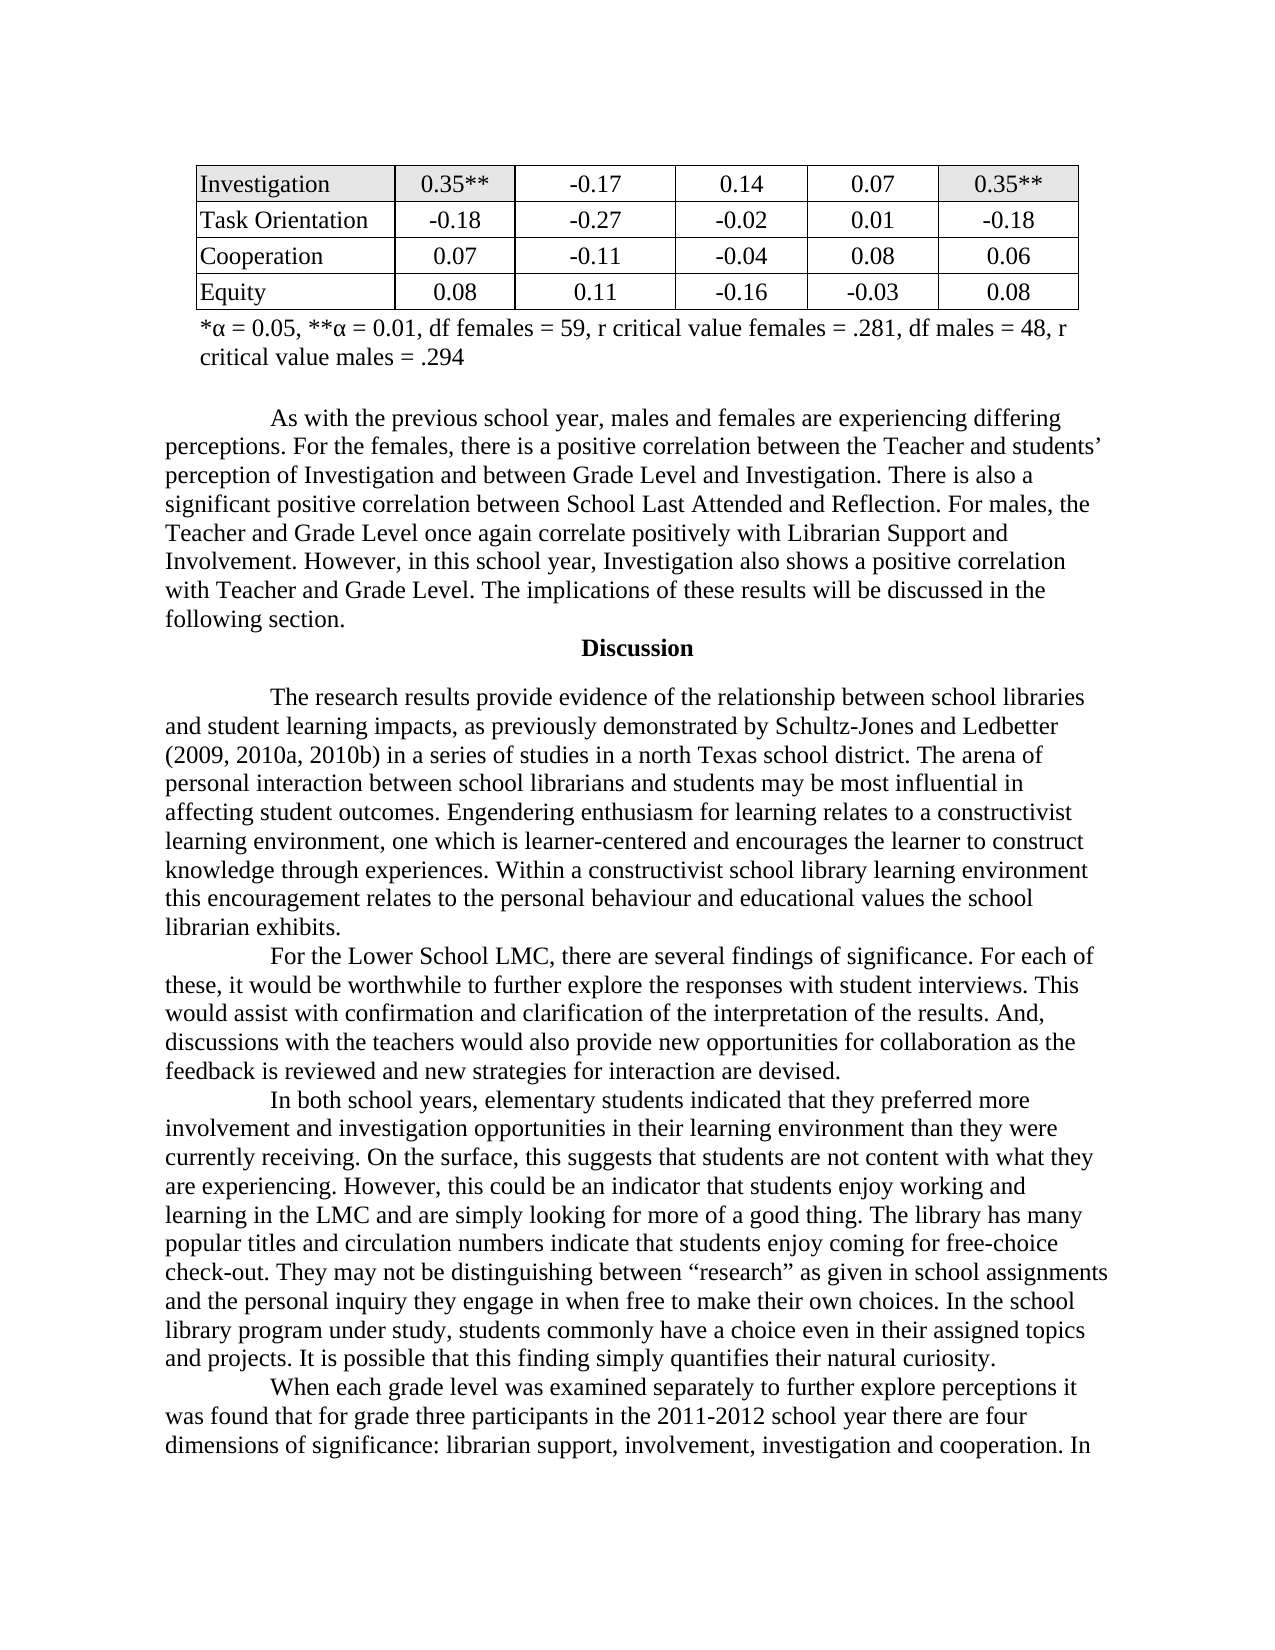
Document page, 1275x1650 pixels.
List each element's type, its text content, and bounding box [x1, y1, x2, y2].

table_cell 0.06 [939, 238, 1078, 273]
table_cell -0.18 [396, 202, 514, 237]
text The research results provide evidence of the relationship between school libraries and student learning impacts, as previously demonstrated by Schultz-Jones and Ledbetter (2009, 2010a, 2010b) in a series of studies in a north Texas school district. The arena of personal interaction between school librarians and students may be most influential in affecting student outcomes. Engendering enthusiasm for learning relates to a constructivist learning environment, one which is learner-centered and encourages the learner to construct knowledge through experiences. Within a constructivist school library learning environment this encouragement relates to the personal behaviour and educational values the school librarian exhibits. [165, 682, 1110, 941]
table_cell 0.14 [676, 166, 807, 201]
text Discussion [165, 633, 1110, 661]
table_cell 0.08 [396, 274, 514, 309]
table_cell 0.07 [808, 166, 938, 201]
table_cell 0.01 [808, 202, 938, 237]
table_cell -0.27 [516, 202, 675, 237]
table_cell 0.11 [516, 274, 675, 309]
table_cell -0.04 [676, 238, 807, 273]
table_cell Task Orientation [197, 202, 394, 237]
table_cell -0.03 [808, 274, 938, 309]
table_cell Cooperation [197, 238, 394, 273]
table_cell -0.18 [939, 202, 1078, 237]
table_cell 0.35** [939, 166, 1078, 201]
table_cell Equity [197, 274, 394, 309]
text In both school years, elementary students indicated that they preferred more involvement and investigation opportunities in their learning environment than they were currently receiving. On the surface, this suggests that students are not content with what they are experiencing. However, this could be an indicator that students enjoy working and learning in the LMC and are simply looking for more of a good thing. The library has many popular titles and circulation numbers indicate that students enjoy coming for free-choice check-out. They may not be distinguishing between “research” as given in school assignments and the personal inquiry they engage in when free to make their own choices. In the school library program under study, students commonly have a choice even in their assigned topics and projects. It is possible that this finding simply quantifies their natural curiosity. [165, 1085, 1110, 1372]
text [165, 1372, 1110, 1458]
table_cell 0.08 [808, 238, 938, 273]
table_cell Investigation [197, 166, 394, 201]
table_cell 0.08 [939, 274, 1078, 309]
table_cell -0.02 [676, 202, 807, 237]
table_cell -0.11 [516, 238, 675, 273]
text As with the previous school year, males and females are experiencing differing perceptions. For the females, there is a positive correlation between the Teacher and students’ perception of Investigation and between Grade Level and Investigation. There is also a significant positive correlation between School Last Attended and Reflection. For males, the Teacher and Grade Level once again correlate positively with Librarian Support and Involvement. However, in this school year, Investigation also shows a positive correlation with Teacher and Grade Level. The implications of these results will be discussed in the following section. [165, 403, 1110, 633]
text For the Lower School LMC, there are several findings of significance. For each of these, it would be worthwhile to further explore the responses with student interviews. This would assist with confirmation and clarification of the interpretation of the results. And, discussions with the teachers would also provide new opportunities for collaboration as the feedback is reviewed and new strategies for interaction are devised. [165, 941, 1110, 1085]
table_cell 0.07 [396, 238, 514, 273]
table_cell -0.17 [516, 166, 675, 201]
table_cell -0.16 [676, 274, 807, 309]
table_cell 0.35** [396, 166, 514, 201]
table_cell *α = 0.05, **α = 0.01, df females = 59, r critical value females = .281, df males = 48, r critical value males = .294 [196, 310, 1078, 374]
